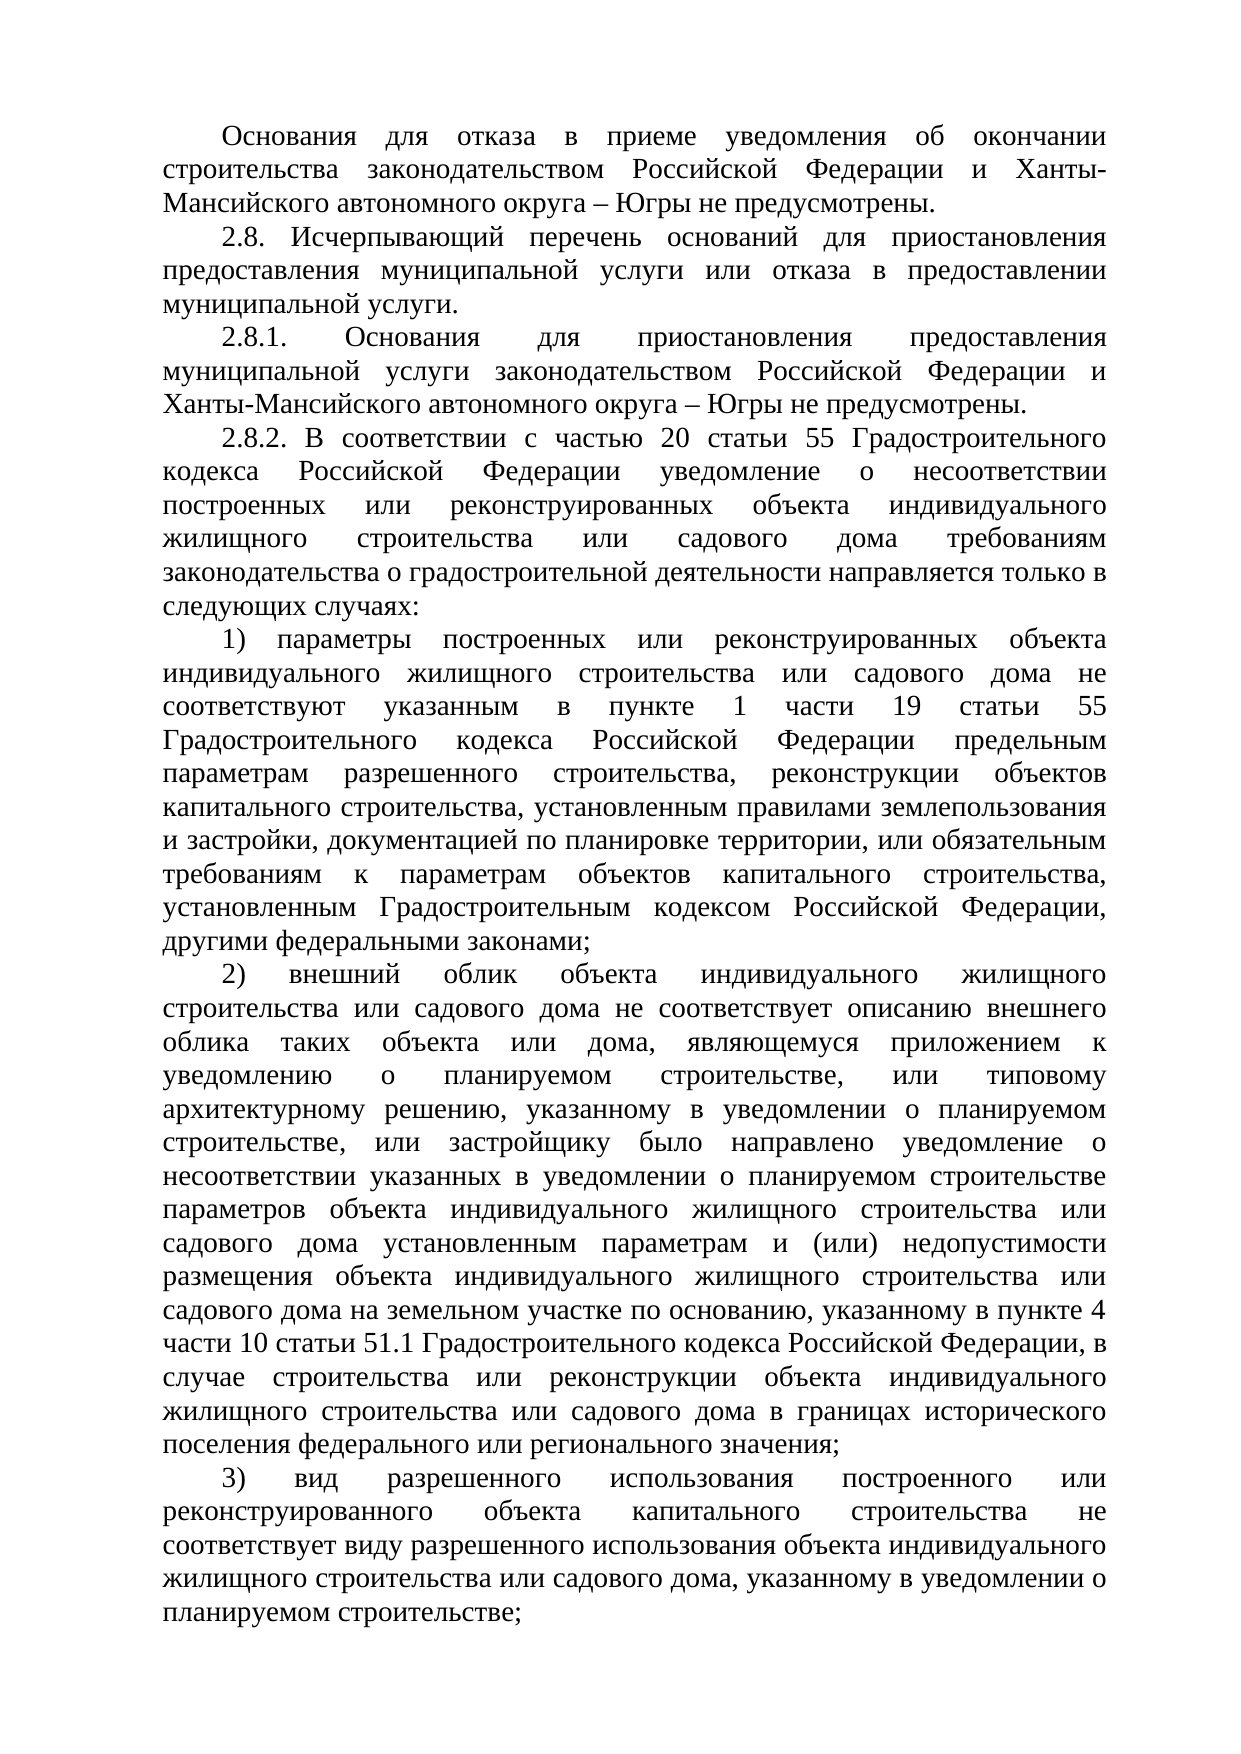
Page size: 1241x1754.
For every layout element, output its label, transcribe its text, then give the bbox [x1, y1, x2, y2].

text 2.8.2. В соответствии с частью 20 статьи 55 Градостроительного кодекса Российской Федерации уведомление о несоответствии построенных или реконструированных объекта индивидуального жилищного строительства или садового дома требованиям законодательства о градостроительной деятельности направляется только в следующих случаях: [162, 420, 1107, 621]
text 2.8.1. Основания для приостановления предоставления муниципальной услуги законодательством Российской Федерации и Ханты-Мансийского автономного округа – Югры не предусмотрены. [162, 319, 1107, 420]
text 1) параметры построенных или реконструированных объекта индивидуального жилищного строительства или садового дома не соответствуют указанным в пункте 1 части 19 статьи 55 Градостроительного кодекса Российской Федерации предельным параметрам разрешенного строительства, реконструкции объектов капитального строительства, установленным правилами землепользования и застройки, документацией по планировке территории, или обязательным требованиям к параметрам объектов капитального строительства, установленным Градостроительным кодексом Российской Федерации, другими федеральными законами; [162, 621, 1107, 957]
text 3) вид разрешенного использования построенного или реконструированного объекта капитального строительства не соответствует виду разрешенного использования объекта индивидуального жилищного строительства или садового дома, указанному в уведомлении о планируемом строительстве; [162, 1460, 1107, 1627]
text 2.8. Исчерпывающий перечень оснований для приостановления предоставления муниципальной услуги или отказа в предоставлении муниципальной услуги. [162, 219, 1107, 319]
text 2) внешний облик объекта индивидуального жилищного строительства или садового дома не соответствует описанию внешнего облика таких объекта или дома, являющемуся приложением к уведомлению о планируемом строительстве, или типовому архитектурному решению, указанному в уведомлении о планируемом строительстве, или застройщику было направлено уведомление о несоответствии указанных в уведомлении о планируемом строительстве параметров объекта индивидуального жилищного строительства или садового дома установленным параметрам и (или) недопустимости размещения объекта индивидуального жилищного строительства или садового дома на земельном участке по основанию, указанному в пункте 4 части 10 статьи 51.1 Градостроительного кодекса Российской Федерации, в случае строительства или реконструкции объекта индивидуального жилищного строительства или садового дома в границах исторического поселения федерального или регионального значения; [162, 957, 1107, 1460]
text Основания для отказа в приеме уведомления об окончании строительства законодательством Российской Федерации и Ханты-Мансийского автономного округа – Югры не предусмотрены. [162, 118, 1107, 219]
